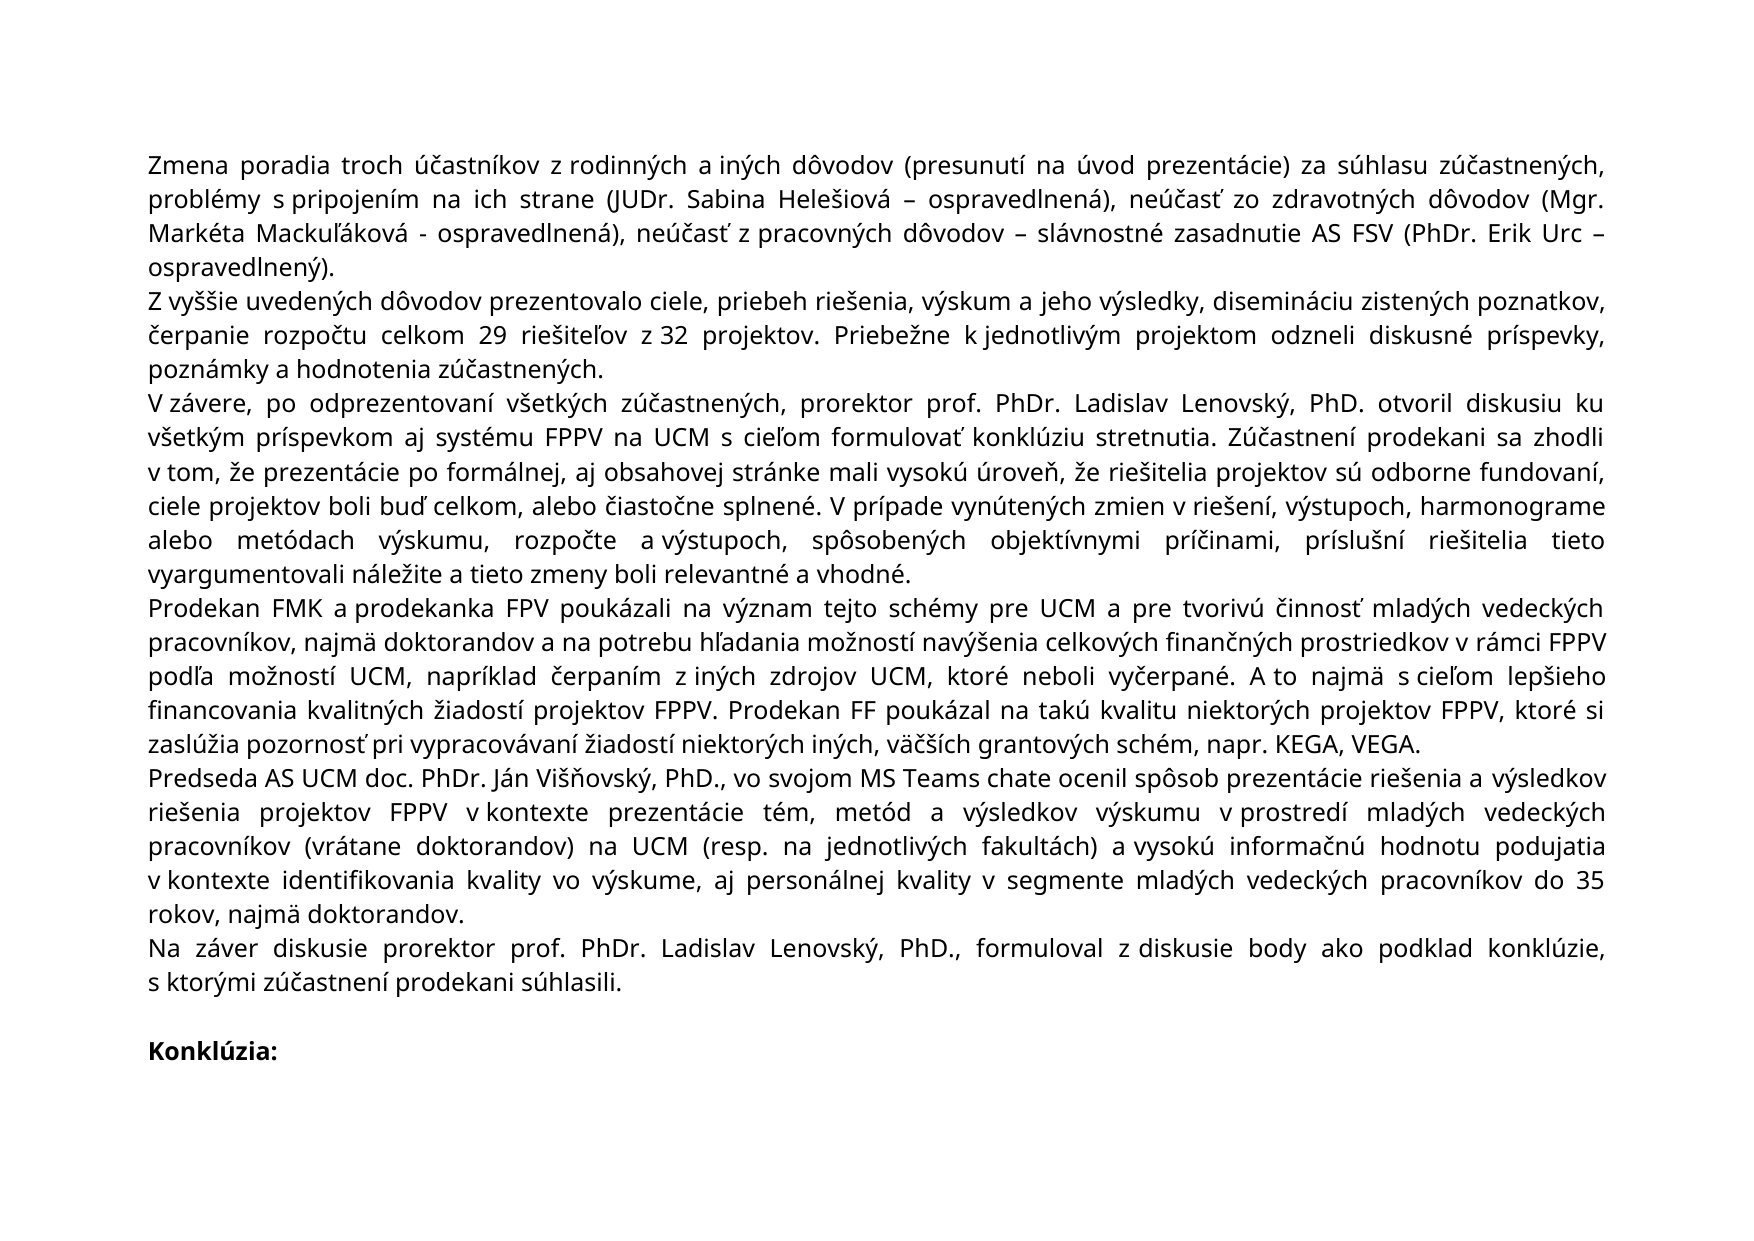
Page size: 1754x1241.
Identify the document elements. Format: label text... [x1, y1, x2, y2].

text Zmena poradia troch účastníkov z rodinných a iných dôvodov (presunutí na úvod prezentácie) za súhlasu zúčastnených, problémy s pripojením na ich strane (JUDr. Sabina Helešiová – ospravedlnená), neúčasť zo zdravotných dôvodov (Mgr. Markéta Mackuľáková - ospravedlnená), neúčasť z pracovných dôvodov – slávnostné zasadnutie AS FSV (PhDr. Erik Urc – ospravedlnený). [148, 148, 1606, 284]
text V závere, po odprezentovaní všetkých zúčastnených, prorektor prof. PhDr. Ladislav Lenovský, PhD. otvoril diskusiu ku všetkým príspevkom aj systému FPPV na UCM s cieľom formulovať konklúziu stretnutia. Zúčastnení prodekani sa zhodli v tom, že prezentácie po formálnej, aj obsahovej stránke mali vysokú úroveň, že riešitelia projektov sú odborne fundovaní, ciele projektov boli buď celkom, alebo čiastočne splnené. V prípade vynútených zmien v riešení, výstupoch, harmonograme alebo metódach výskumu, rozpočte a výstupoch, spôsobených objektívnymi príčinami, príslušní riešitelia tieto vyargumentovali náležite a tieto zmeny boli relevantné a vhodné. [148, 386, 1606, 590]
text Predseda AS UCM doc. PhDr. Ján Višňovský, PhD., vo svojom MS Teams chate ocenil spôsob prezentácie riešenia a výsledkov riešenia projektov FPPV v kontexte prezentácie tém, metód a výsledkov výskumu v prostredí mladých vedeckých pracovníkov (vrátane doktorandov) na UCM (resp. na jednotlivých fakultách) a vysokú informačnú hodnotu podujatia v kontexte identifikovania kvality vo výskume, aj personálnej kvality v segmente mladých vedeckých pracovníkov do 35 rokov, najmä doktorandov. [148, 761, 1606, 931]
text Z vyššie uvedených dôvodov prezentovalo ciele, priebeh riešenia, výskum a jeho výsledky, disemináciu zistených poznatkov, čerpanie rozpočtu celkom 29 riešiteľov z 32 projektov. Priebežne k jednotlivým projektom odzneli diskusné príspevky, poznámky a hodnotenia zúčastnených. [148, 284, 1606, 386]
text Na záver diskusie prorektor prof. PhDr. Ladislav Lenovský, PhD., formuloval z diskusie body ako podklad konklúzie, s ktorými zúčastnení prodekani súhlasili. [148, 931, 1606, 999]
text Prodekan FMK a prodekanka FPV poukázali na význam tejto schémy pre UCM a pre tvorivú činnosť mladých vedeckých pracovníkov, najmä doktorandov a na potrebu hľadania možností navýšenia celkových finančných prostriedkov v rámci FPPV podľa možností UCM, napríklad čerpaním z iných zdrojov UCM, ktoré neboli vyčerpané. A to najmä s cieľom lepšieho financovania kvalitných žiadostí projektov FPPV. Prodekan FF poukázal na takú kvalitu niektorých projektov FPPV, ktoré si zaslúžia pozornosť pri vypracovávaní žiadostí niektorých iných, väčších grantových schém, napr. KEGA, VEGA. [148, 590, 1606, 761]
text Konklúzia: [148, 1033, 1606, 1067]
